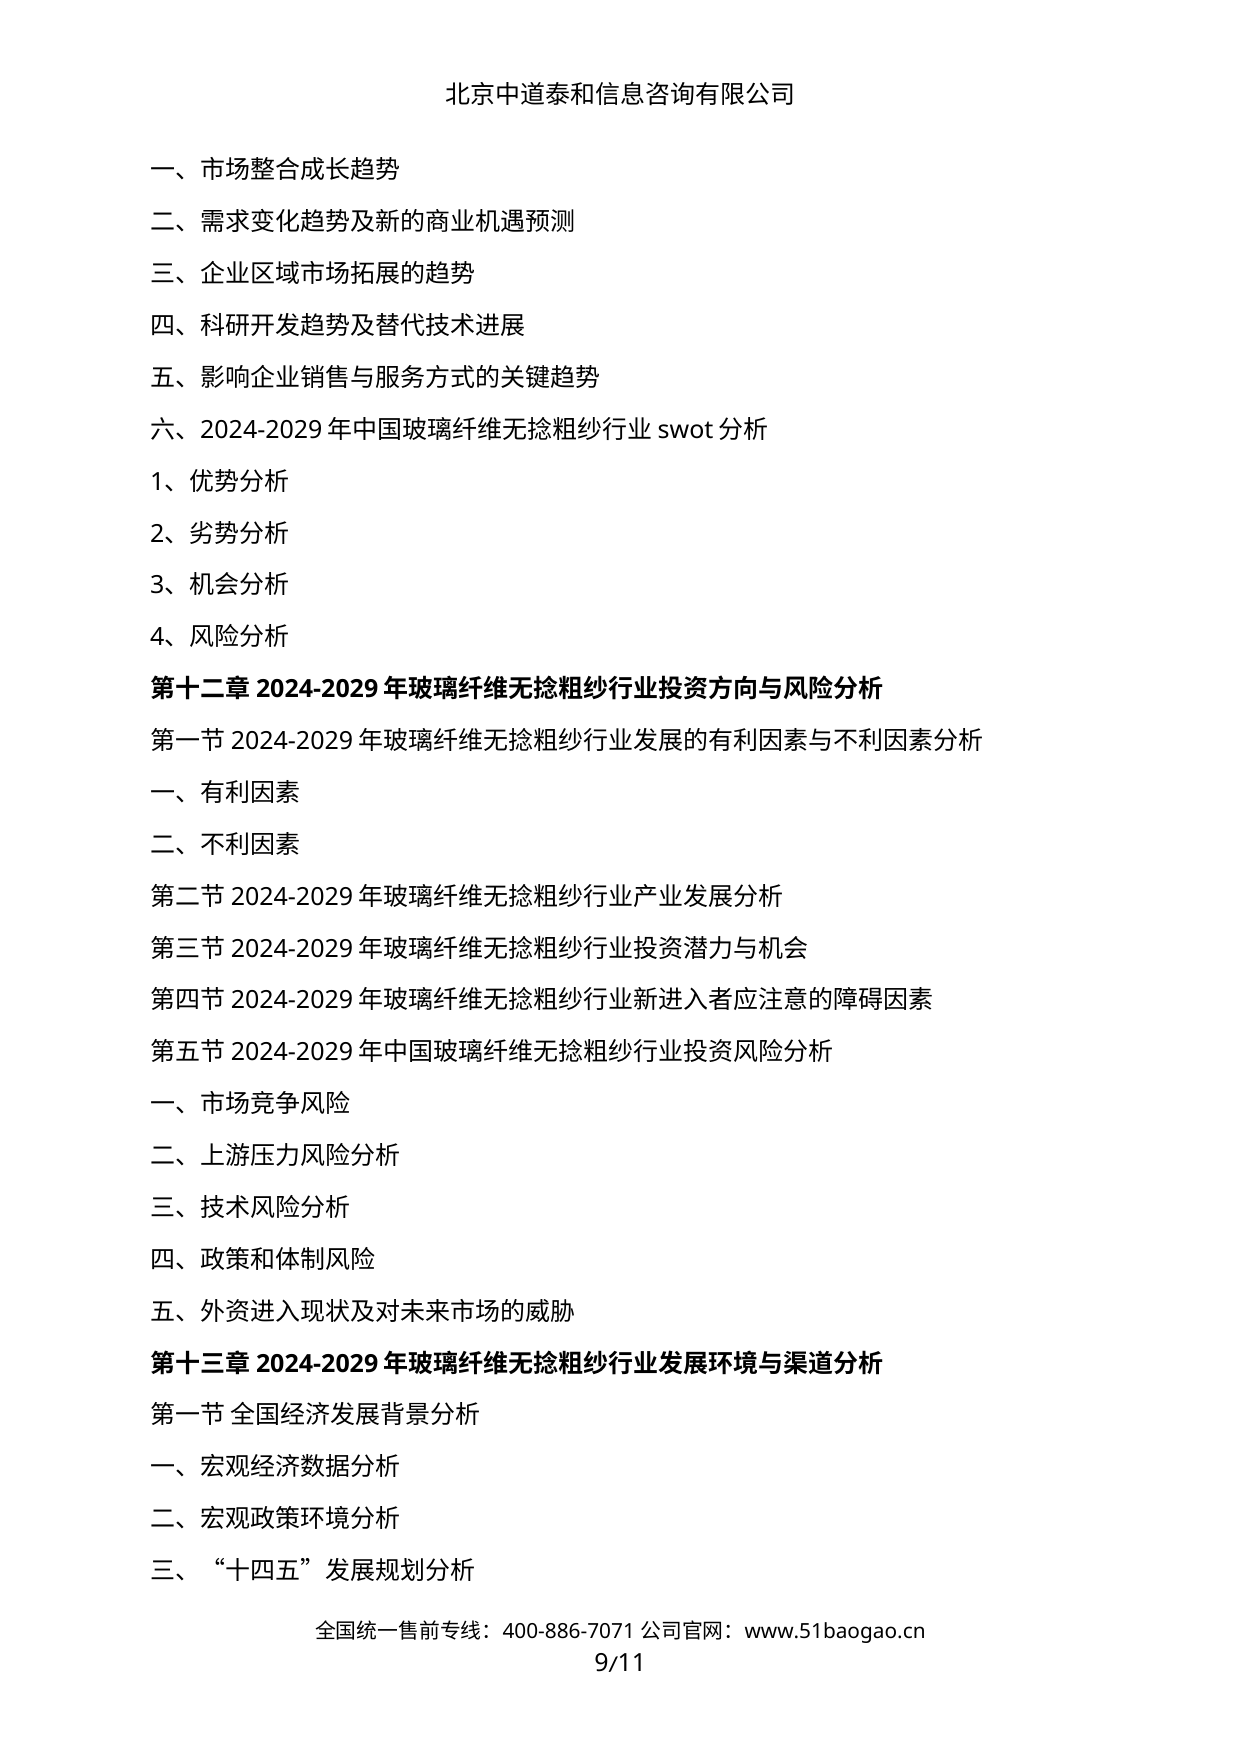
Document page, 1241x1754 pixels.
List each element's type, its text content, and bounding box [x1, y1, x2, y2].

text 二、上游压力风险分析 [150, 1136, 1090, 1172]
text 4、风险分析 [150, 617, 1090, 653]
text 三、“十四五”发展规划分析 [150, 1551, 1090, 1587]
text 五、影响企业销售与服务方式的关键趋势 [150, 357, 1090, 394]
text 四、政策和体制风险 [150, 1239, 1090, 1276]
text 三、技术风险分析 [150, 1187, 1090, 1224]
text 一、宏观经济数据分析 [150, 1447, 1090, 1483]
text 一、有利因素 [150, 772, 1090, 809]
text 第二节 2024-2029年玻璃纤维无捻粗纱行业产业发展分析 [150, 876, 1090, 912]
text 二、需求变化趋势及新的商业机遇预测 [150, 202, 1090, 238]
text 第四节 2024-2029年玻璃纤维无捻粗纱行业新进入者应注意的障碍因素 [150, 980, 1090, 1016]
text 第十三章 2024-2029年玻璃纤维无捻粗纱行业发展环境与渠道分析 [150, 1343, 1090, 1379]
text 第十二章 2024-2029年玻璃纤维无捻粗纱行业投资方向与风险分析 [150, 669, 1090, 705]
text 二、不利因素 [150, 824, 1090, 861]
text 第一节 全国经济发展背景分析 [150, 1395, 1090, 1431]
text 三、企业区域市场拓展的趋势 [150, 254, 1090, 290]
text 六、2024-2029年中国玻璃纤维无捻粗纱行业swot分析 [150, 409, 1090, 446]
text 第一节 2024-2029年玻璃纤维无捻粗纱行业发展的有利因素与不利因素分析 [150, 721, 1090, 757]
text 五、外资进入现状及对未来市场的威胁 [150, 1291, 1090, 1327]
text 第三节 2024-2029年玻璃纤维无捻粗纱行业投资潜力与机会 [150, 928, 1090, 964]
text 一、市场整合成长趋势 [150, 150, 1090, 186]
text 二、宏观政策环境分析 [150, 1499, 1090, 1535]
text 第五节 2024-2029年中国玻璃纤维无捻粗纱行业投资风险分析 [150, 1032, 1090, 1068]
text 2、劣势分析 [150, 513, 1090, 549]
text 1、优势分析 [150, 461, 1090, 497]
text 四、科研开发趋势及替代技术进展 [150, 306, 1090, 342]
text 一、市场竞争风险 [150, 1084, 1090, 1120]
text 3、机会分析 [150, 565, 1090, 601]
